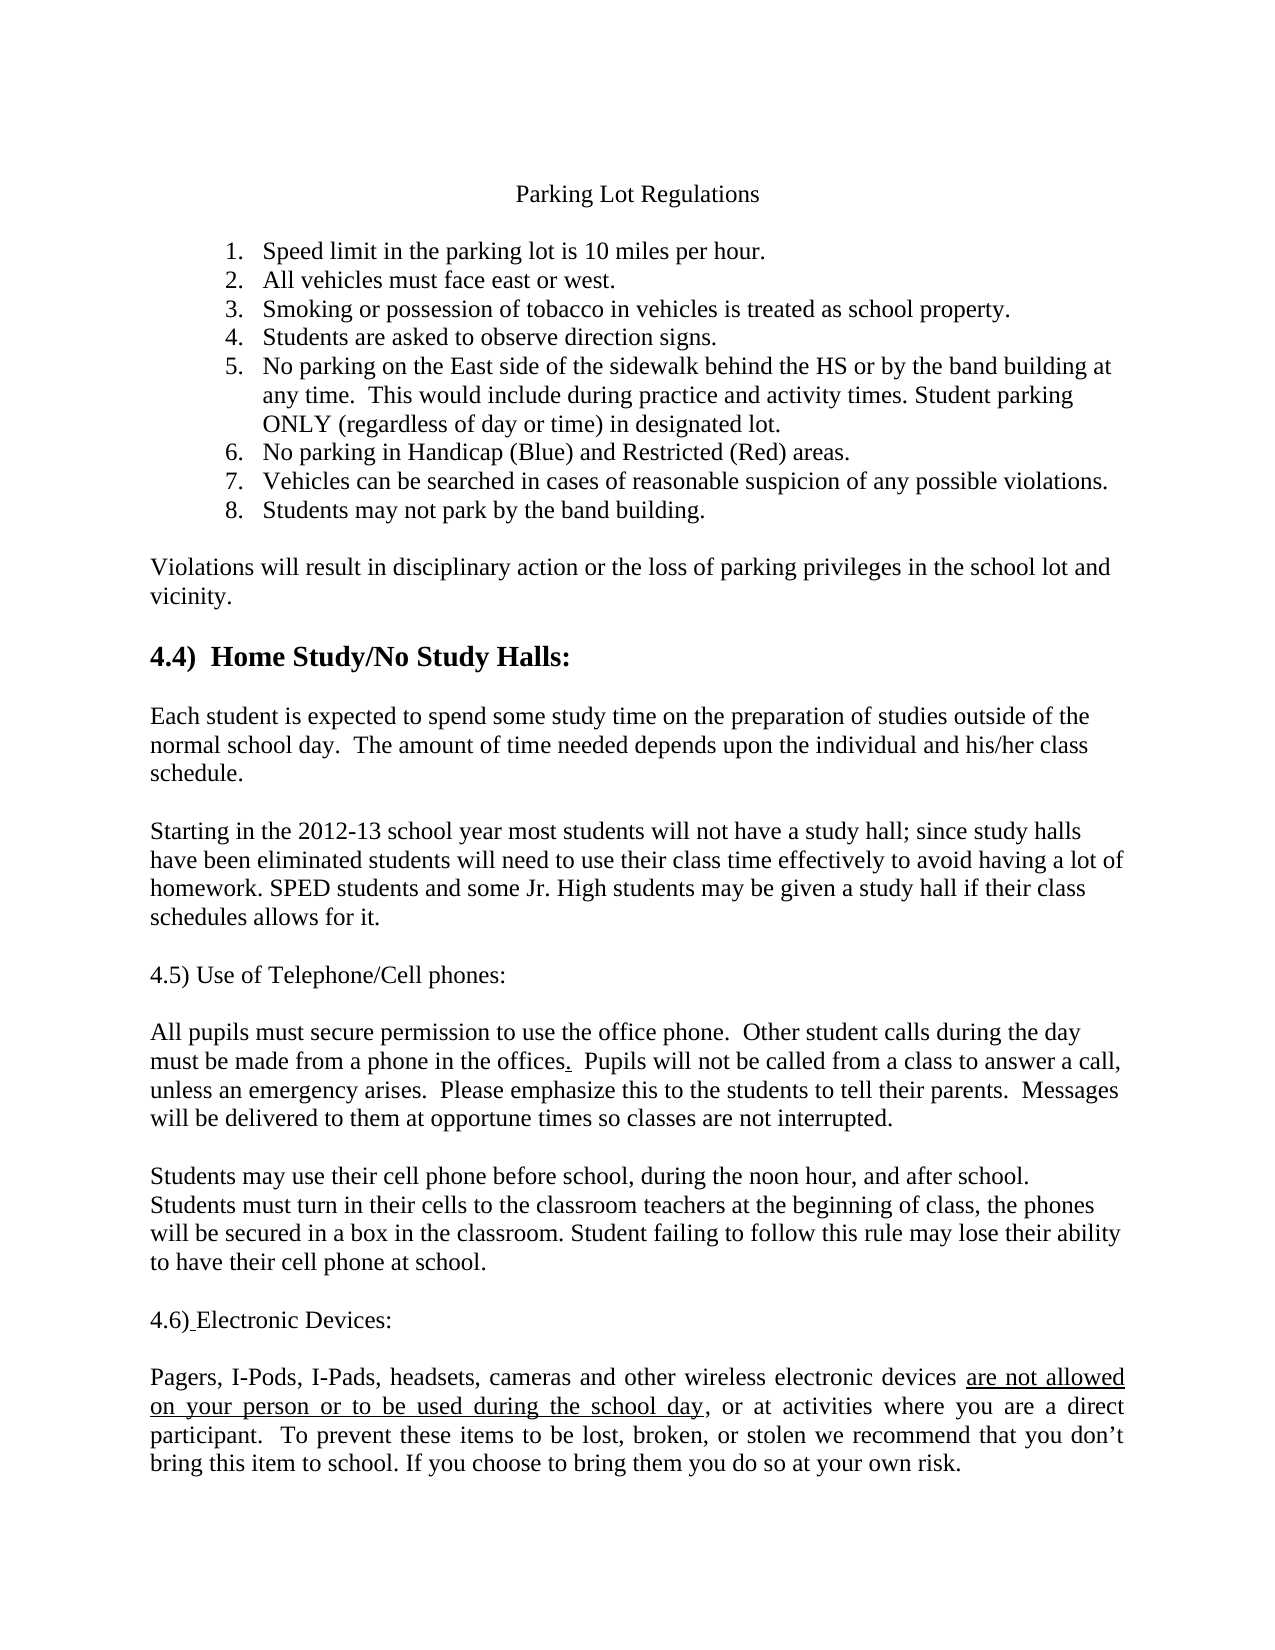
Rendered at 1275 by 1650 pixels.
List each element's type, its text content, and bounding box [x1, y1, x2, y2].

subtitle 4.6) Electronic Devices: [150, 1305, 1125, 1333]
list Smoking or possession of tobacco in vehicles is treated as school property. [225, 294, 1125, 322]
subtitle Violations will result in disciplinary action or the loss of parking privileges in the school lot and vicinity. [150, 552, 1125, 610]
list No parking in Handicap (Blue) and Restricted (Red) areas. [225, 437, 1125, 466]
list No parking on the East side of the sidewalk behind the HS or by the band building at any time. This would include during practice and activity times. Student parking ONLY (regardless of day or time) in designated lot. [225, 351, 1125, 437]
list Vehicles can be searched in cases of reasonable suspicion of any possible violations. [225, 466, 1125, 495]
text Students may use their cell phone before school, during the noon hour, and after school. Students must turn in their cells to the classroom teachers at the beginning of class, the phones will be secured in a box in the classroom. Student failing to follow this rule may lose their ability to have their cell phone at school. [150, 1161, 1125, 1276]
text Pagers, I-Pods, I-Pads, headsets, cameras and other wireless electronic devices are not allowed on your person or to be used during the school day, or at activities where you are a direct participant. To prevent these items to be lost, broken, or stolen we recommend that you don’t bring this item to school. If you choose to bring them you do so at your own risk. [150, 1362, 1125, 1477]
list Speed limit in the parking lot is 10 miles per hour. [225, 236, 1125, 265]
text Starting in the 2012-13 school year most students will not have a study hall; since study halls have been eliminated students will need to use their class time effectively to avoid having a lot of homework. SPED students and some Jr. High students may be given a study hall if their class schedules allows for it. [150, 816, 1125, 931]
list Students may not park by the band building. [225, 495, 1125, 524]
subtitle 4.4) Home Study/No Study Halls: [150, 639, 1125, 672]
list Students are asked to observe direction signs. [225, 322, 1125, 351]
text All pupils must secure permission to use the office phone. Other student calls during the day must be made from a phone in the offices. Pupils will not be called from a class to answer a call, unless an emergency arises. Please emphasize this to the students to tell their parents. Messages will be delivered to them at opportune times so classes are not interrupted. [150, 1017, 1125, 1132]
list All vehicles must face east or west. [225, 265, 1125, 294]
subtitle Parking Lot Regulations [150, 179, 1125, 207]
text 4.5) Use of Telephone/Cell phones: [150, 960, 1125, 988]
text Each student is expected to spend some study time on the preparation of studies outside of the normal school day. The amount of time needed depends upon the individual and his/her class schedule. [150, 701, 1125, 787]
